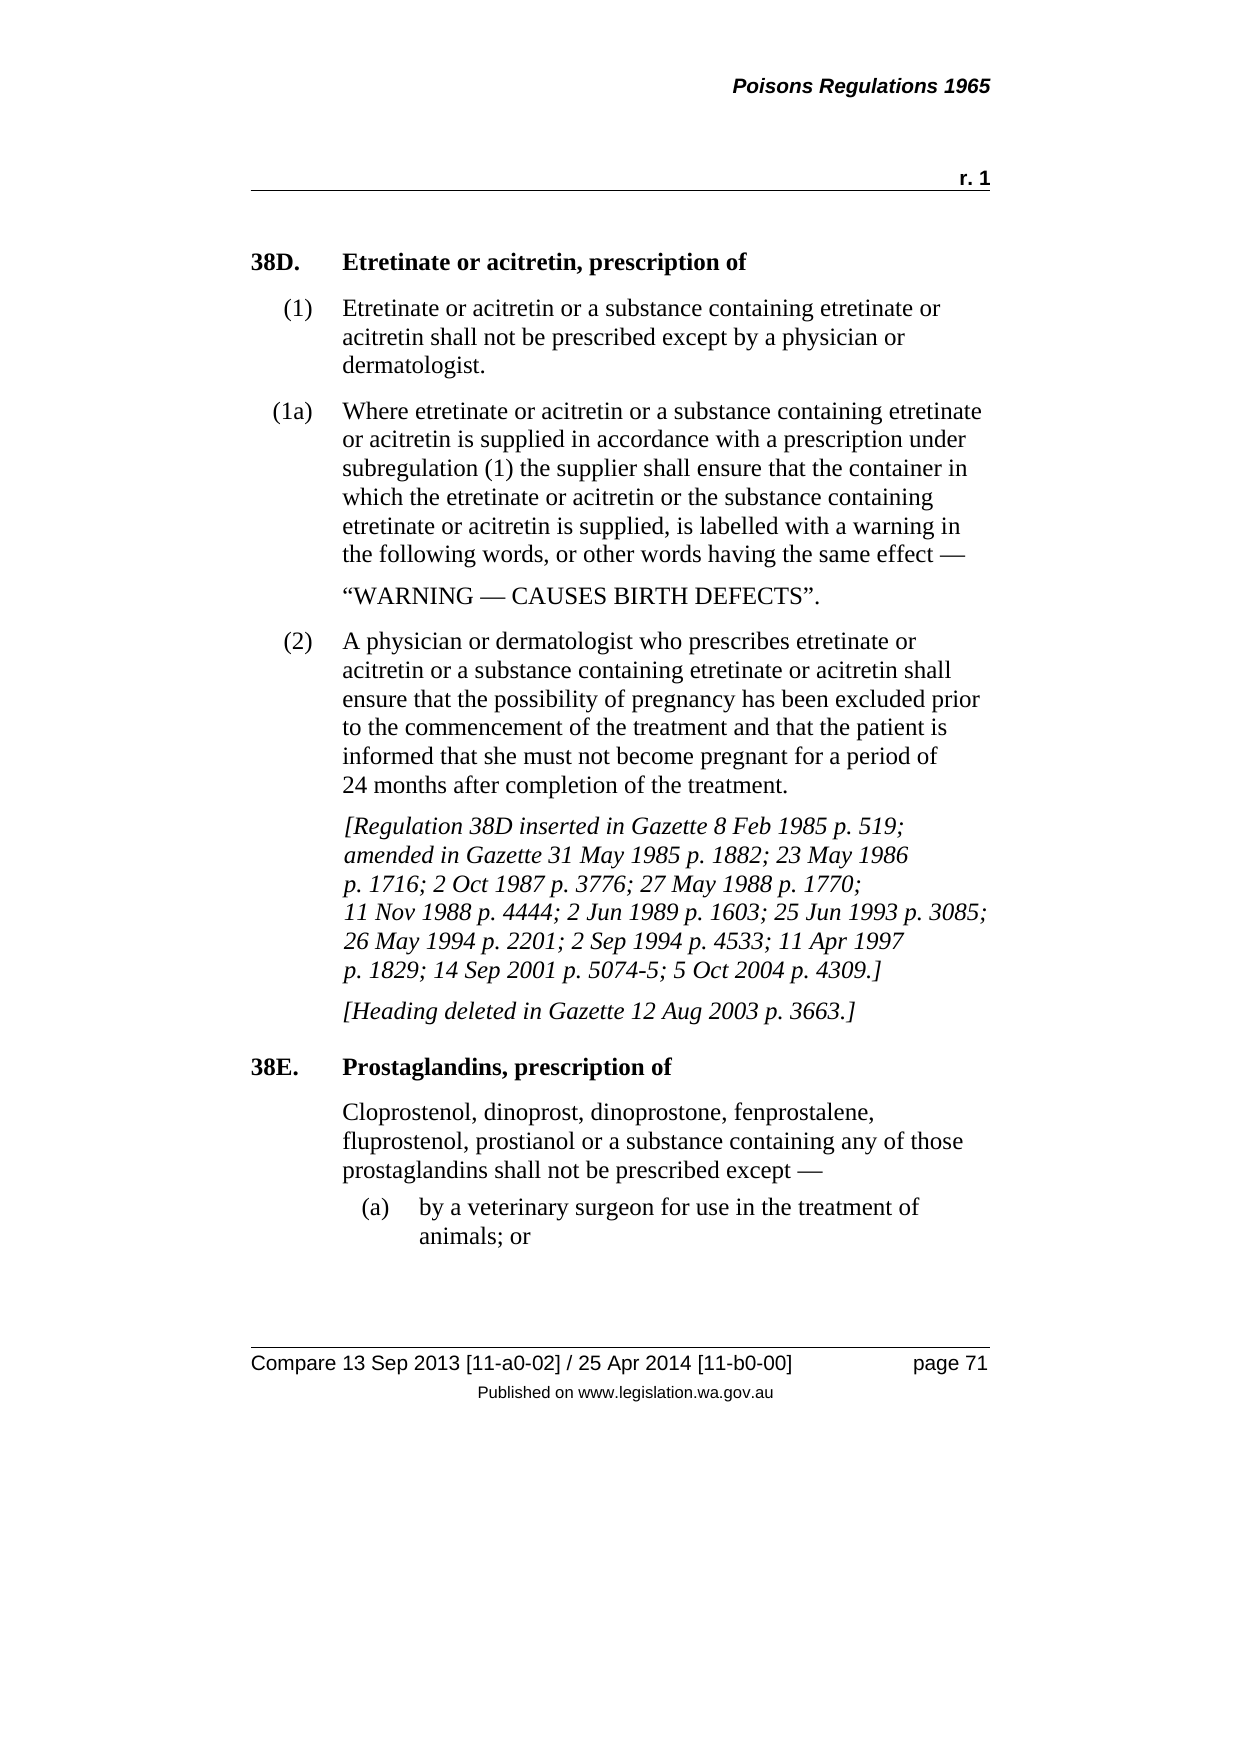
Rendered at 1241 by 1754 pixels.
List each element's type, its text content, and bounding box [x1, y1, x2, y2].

subtitle 38E. Prostaglandins, prescription of [251, 1052, 990, 1081]
subtitle 38D. Etretinate or acitretin, prescription of [251, 247, 990, 276]
subtitle [Heading deleted in Gazette 12 Aug 2003 p. 3663.] [251, 996, 990, 1025]
text (1) Etretinate or acitretin or a substance containing etretinate or acitretin shall not be prescribed except by a physician or dermatologist. [251, 293, 990, 379]
text (1a) Where etretinate or acitretin or a substance containing etretinate or acitretin is supplied in accordance with a prescription under subregulation (1) the supplier shall ensure that the container in which the etretinate or acitretin or the substance containing etretinate or acitretin is supplied, is labelled with a warning in the following words, or other words having the same effect — [251, 396, 990, 568]
text (a) by a veterinary surgeon for use in the treatment of animals; or [251, 1192, 990, 1249]
text “WARNING — CAUSES BIRTH DEFECTS”. [251, 581, 990, 609]
text Cloprostenol, dinoprost, dinoprostone, fenprostalene, fluprostenol, prostianol or a substance containing any of those prostaglandins shall not be prescribed except — [251, 1097, 990, 1184]
text [Regulation 38D inserted in Gazette 8 Feb 1985 p. 519; amended in Gazette 31 May 1985 p. 1882; 23 May 1986 p. 1716; 2 Oct 1987 p. 3776; 27 May 1988 p. 1770; 11 Nov 1988 p. 4444; 2 Jun 1989 p. 1603; 25 Jun 1993 p. 3085; 26 May 1994 p. 2201; 2 Sep 1994 p. 4533; 11 Apr 1997 p. 1829; 14 Sep 2001 p. 5074-5; 5 Oct 2004 p. 4309.] [251, 811, 990, 984]
text (2) A physician or dermatologist who prescribes etretinate or acitretin or a substance containing etretinate or acitretin shall ensure that the possibility of pregnancy has been excluded prior to the commencement of the treatment and that the patient is informed that she must not become pregnant for a period of 24 months after completion of the treatment. [251, 626, 990, 799]
